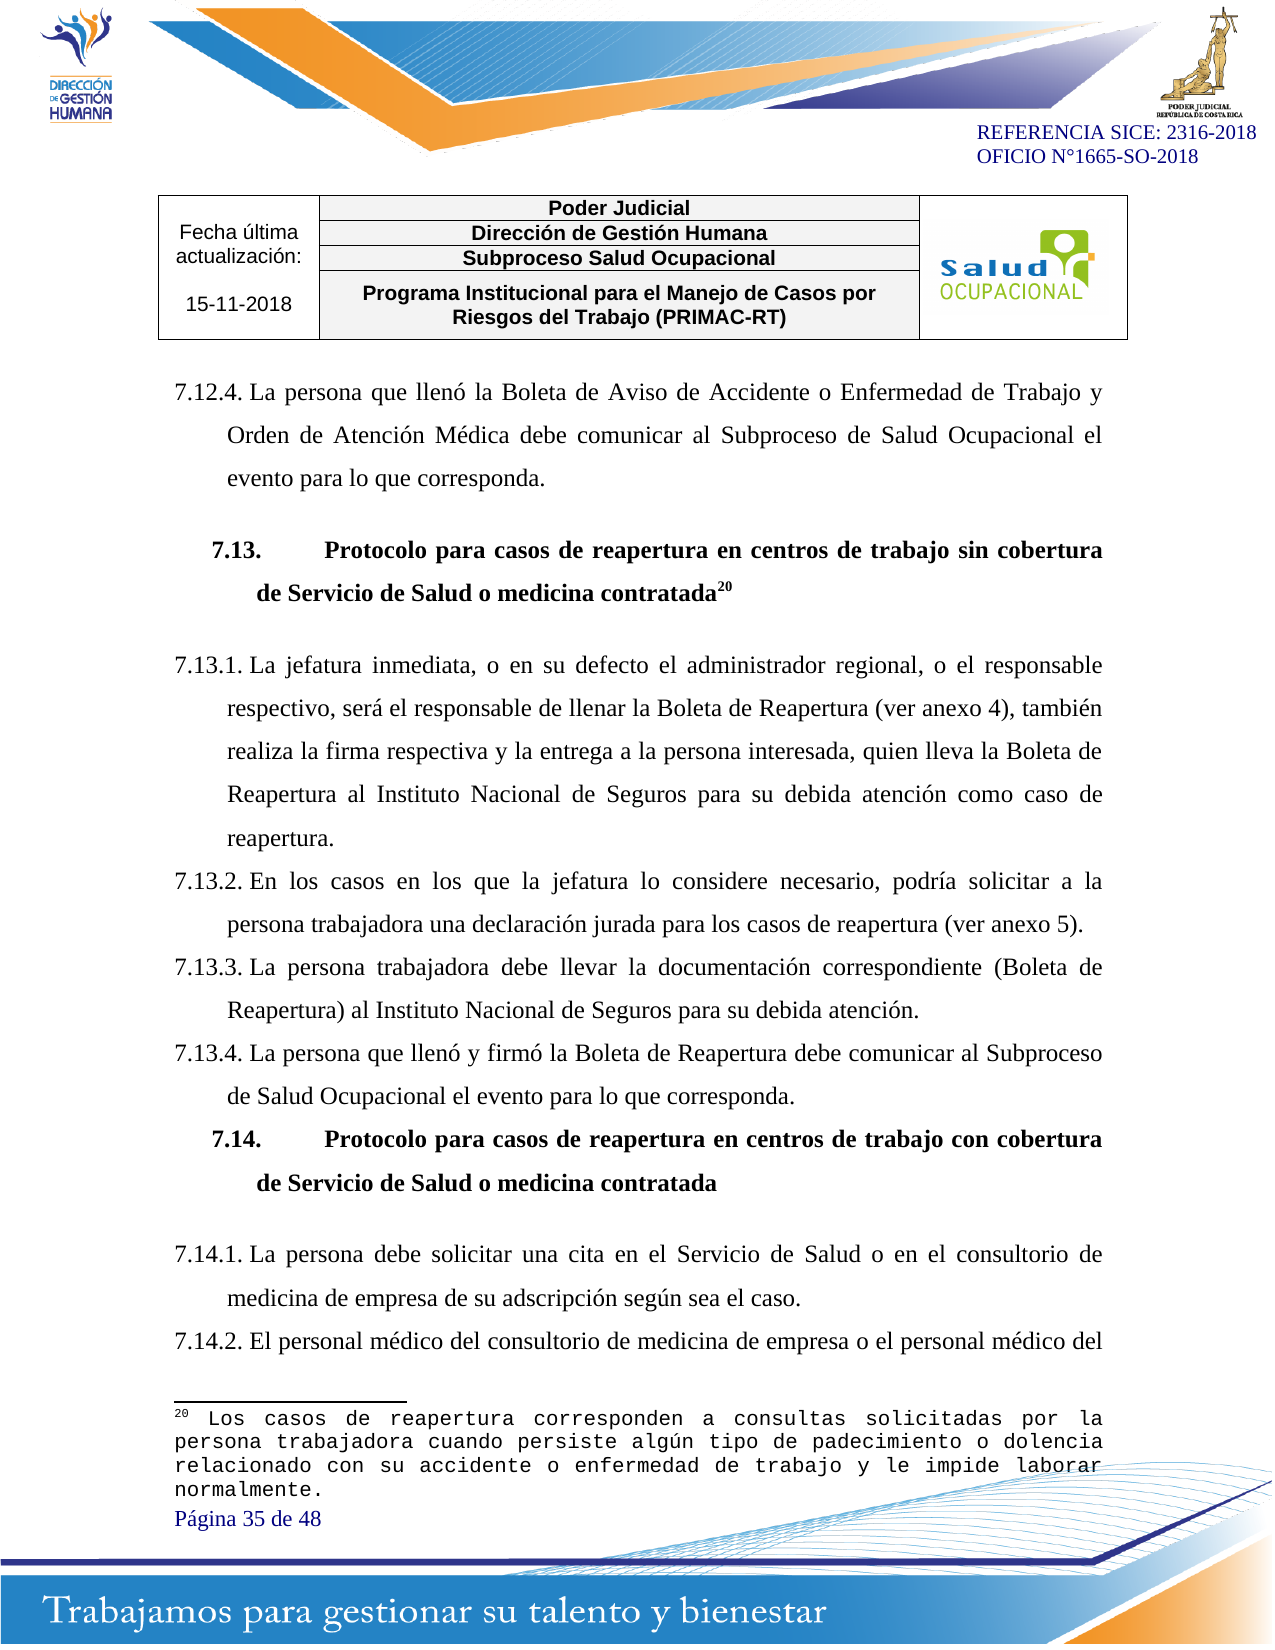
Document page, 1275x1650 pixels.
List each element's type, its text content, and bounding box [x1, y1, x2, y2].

list La persona que llenó la Boleta de Aviso de Accidente o Enfermedad de Trabajo y Orden de Atención Médica debe comunicar al Subproceso de Salud Ocupacional el evento para lo que corresponda. [174, 377, 1104, 492]
list La persona trabajadora debe llevar la documentación correspondiente (Boleta de Reapertura) al Instituto Nacional de Seguros para su debida atención. [174, 952, 1104, 1024]
subtitle Protocolo para casos de reapertura en centros de trabajo con cobertura de Servicio de Salud o medicina contratada [211, 1124, 1104, 1196]
list En los casos en los que la jefatura lo considere necesario, podría solicitar a la persona trabajadora una declaración jurada para los casos de reapertura (ver anexo 5). [174, 866, 1104, 938]
list La jefatura inmediata, o en su defecto el administrador regional, o el responsable respectivo, será el responsable de llenar la Boleta de Reapertura (ver anexo 4), también realiza la firma respectiva y la entrega a la persona interesada, quien lleva la Boleta de Reapertura al Instituto Nacional de Seguros para su debida atención como caso de reapertura. [174, 650, 1104, 851]
list La persona que llenó y firmó la Boleta de Reapertura debe comunicar al Subproceso de Salud Ocupacional el evento para lo que corresponda. [174, 1038, 1104, 1110]
picture [0, 1462, 1273, 1644]
subtitle Protocolo para casos de reapertura en centros de trabajo sin cobertura de Servicio de Salud o medicina contratada [211, 535, 1104, 607]
picture [0, 0, 1274, 160]
list La persona debe solicitar una cita en el Servicio de Salud o en el consultorio de medicina de empresa de su adscripción según sea el caso. [174, 1239, 1104, 1311]
